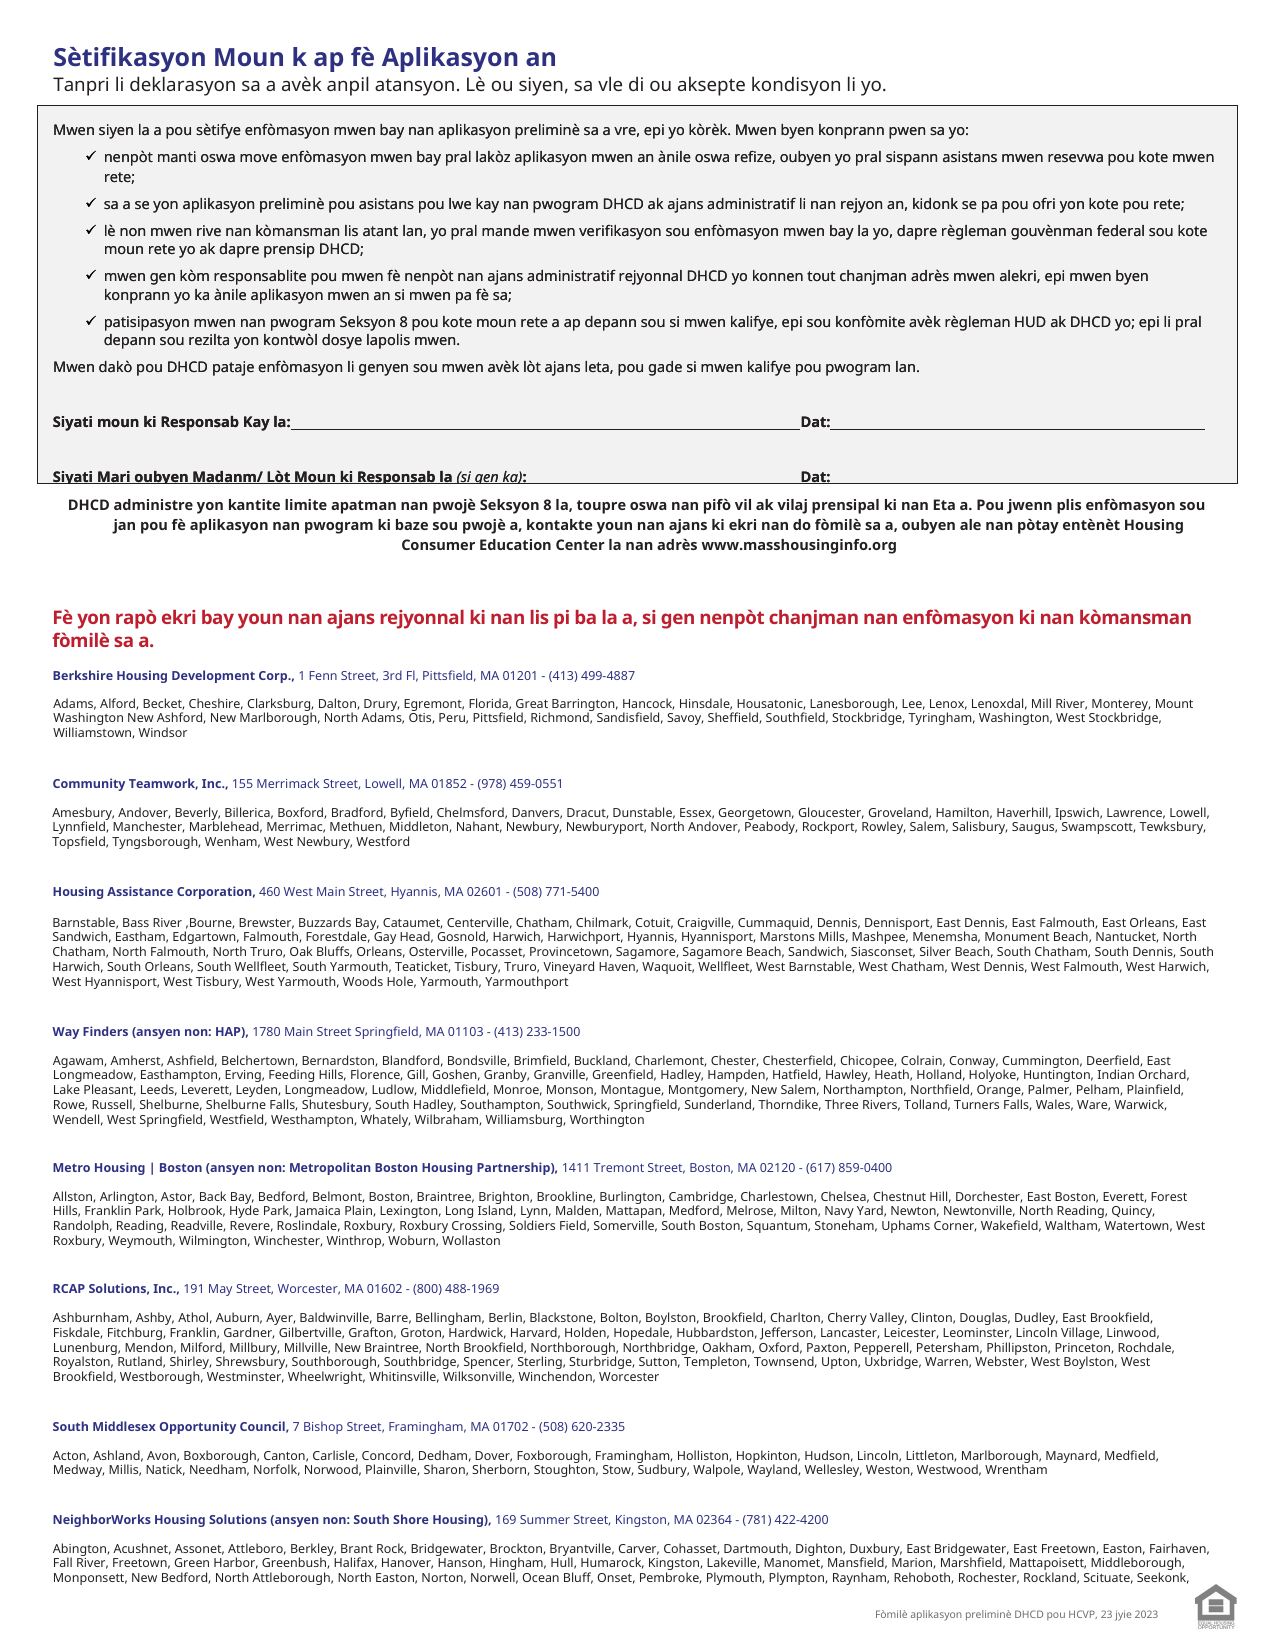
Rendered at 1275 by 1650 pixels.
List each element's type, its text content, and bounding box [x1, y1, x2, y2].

picture [1195, 1584, 1237, 1629]
text Metro Housing | Boston (ansyen non: Metropolitan Boston Housing Partnership), 1411 Tremont Street, Boston, MA 02120 - (617) 859-0400 [52, 1159, 1248, 1176]
text Allston, Arlington, Astor, Back Bay, Bedford, Belmont, Boston, Braintree, Brighton, Brookline, Burlington, Cambridge, Charlestown, Chelsea, Chestnut Hill, Dorchester, East Boston, Everett, Forest Hills, Franklin Park, Holbrook, Hyde Park, Jamaica Plain, Lexington, Long Island, Lynn, Malden, Mattapan, Medford, Melrose, Milton, Navy Yard, Newton, Newtonville, North Reading, Quincy, Randolph, Reading, Readville, Revere, Roslindale, Roxbury, Roxbury Crossing, Soldiers Field, Somerville, South Boston, Squantum, Stoneham, Uphams Corner, Wakefield, Waltham, Watertown, West Roxbury, Weymouth, Wilmington, Winchester, Winthrop, Woburn, Wollaston [53, 1190, 1206, 1249]
text RCAP Solutions, Inc., 191 May Street, Worcester, MA 01602 - (800) 488-1969 [52, 1281, 1248, 1298]
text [53, 1542, 1225, 1586]
text Way Finders (ansyen non: HAP), 1780 Main Street Springfield, MA 01103 - (413) 233-1500 [52, 1023, 1248, 1040]
list Tanpri li deklarasyon sa a avèk anpil atansyon. Lè ou siyen, sa vle di ou aksepte kondisyon li yo. [53, 73, 1248, 96]
text South Middlesex Opportunity Council, 7 Bishop Street, Framingham, MA 01702 - (508) 620-2335 [52, 1418, 1248, 1435]
text Barnstable, Bass River ,Bourne, Brewster, Buzzards Bay, Cataumet, Centerville, Chatham, Chilmark, Cotuit, Craigville, Cummaquid, Dennis, Dennisport, East Dennis, East Falmouth, East Orleans, East Sandwich, Eastham, Edgartown, Falmouth, Forestdale, Gay Head, Gosnold, Harwich, Harwichport, Hyannis, Hyannisport, Marstons Mills, Mashpee, Menemsha, Monument Beach, Nantucket, North Chatham, North Falmouth, North Truro, Oak Bluffs, Orleans, Osterville, Pocasset, Provincetown, Sagamore, Sagamore Beach, Sandwich, Siasconset, Silver Beach, South Chatham, South Dennis, South Harwich, South Orleans, South Wellfleet, South Yarmouth, Teaticket, Tisbury, Truro, Vineyard Haven, Waquoit, Wellfleet, West Barnstable, West Chatham, West Dennis, West Falmouth, West Harwich, West Hyannisport, West Tisbury, West Yarmouth, Woods Hole, Yarmouth, Yarmouthport [52, 916, 1227, 990]
text Ashburnham, Ashby, Athol, Auburn, Ayer, Baldwinville, Barre, Bellingham, Berlin, Blackstone, Bolton, Boylston, Brookfield, Charlton, Cherry Valley, Clinton, Douglas, Dudley, East Brookfield, Fiskdale, Fitchburg, Franklin, Gardner, Gilbertville, Grafton, Groton, Hardwick, Harvard, Holden, Hopedale, Hubbardston, Jefferson, Lancaster, Leicester, Leominster, Lincoln Village, Linwood, Lunenburg, Mendon, Milford, Millbury, Millville, New Braintree, North Brookfield, Northborough, Northbridge, Oakham, Oxford, Paxton, Pepperell, Petersham, Phillipston, Princeton, Rochdale, Royalston, Rutland, Shirley, Shrewsbury, Southborough, Southbridge, Spencer, Sterling, Sturbridge, Sutton, Templeton, Townsend, Upton, Uxbridge, Warren, Webster, West Boylston, West Brookfield, Westborough, Westminster, Wheelwright, Whitinsville, Wilksonville, Winchendon, Worcester [53, 1311, 1193, 1386]
text Berkshire Housing Development Corp., 1 Fenn Street, 3rd Fl, Pittsfield, MA 01201 - (413) 499-4887 [52, 667, 1248, 684]
text Amesbury, Andover, Beverly, Billerica, Boxford, Bradford, Byfield, Chelmsford, Danvers, Dracut, Dunstable, Essex, Georgetown, Gloucester, Groveland, Hamilton, Haverhill, Ipswich, Lawrence, Lowell, Lynnfield, Manchester, Marblehead, Merrimac, Methuen, Middleton, Nahant, Newbury, Newburyport, North Andover, Peabody, Rockport, Rowley, Salem, Salisbury, Saugus, Swampscott, Tewksbury, Topsfield, Tyngsborough, Wenham, West Newbury, Westford [52, 806, 1228, 850]
subtitle Sètifikasyon Moun k ap fè Aplikasyon an [53, 42, 1248, 73]
text Agawam, Amherst, Ashfield, Belchertown, Bernardston, Blandford, Bondsville, Brimfield, Buckland, Charlemont, Chester, Chesterfield, Chicopee, Colrain, Conway, Cummington, Deerfield, East Longmeadow, Easthampton, Erving, Feeding Hills, Florence, Gill, Goshen, Granby, Granville, Greenfield, Hadley, Hampden, Hatfield, Hawley, Heath, Holland, Holyoke, Huntington, Indian Orchard, Lake Pleasant, Leeds, Leverett, Leyden, Longmeadow, Ludlow, Middlefield, Monroe, Monson, Montague, Montgomery, New Salem, Northampton, Northfield, Orange, Palmer, Pelham, Plainfield, Rowe, Russell, Shelburne, Shelburne Falls, Shutesbury, South Hadley, Southampton, Southwick, Springfield, Sunderland, Thorndike, Three Rivers, Tolland, Turners Falls, Wales, Ware, Warwick, Wendell, West Springfield, Westfield, Westhampton, Whately, Wilbraham, Williamsburg, Worthington [53, 1053, 1218, 1128]
text Acton, Ashland, Avon, Boxborough, Canton, Carlisle, Concord, Dedham, Dover, Foxborough, Framingham, Holliston, Hopkinton, Hudson, Lincoln, Littleton, Marlborough, Maynard, Medfield, Medway, Millis, Natick, Needham, Norfolk, Norwood, Plainville, Sharon, Sherborn, Stoughton, Stow, Sudbury, Walpole, Wayland, Wellesley, Weston, Westwood, Wrentham [53, 1448, 1215, 1478]
text DHCD administre yon kantite limite apatman nan pwojè Seksyon 8 la, toupre oswa nan pifò vil ak vilaj prensipal ki nan Eta a. Pou jwenn plis enfòmasyon sou jan pou fè aplikasyon nan pwogram ki baze sou pwojè a, kontakte youn nan ajans ki ekri nan do fòmilè sa a, oubyen ale nan pòtay entènèt Housing Consumer Education Center la nan adrès www.masshousinginfo.org [66, 484, 1208, 555]
text Adams, Alford, Becket, Cheshire, Clarksburg, Dalton, Drury, Egremont, Florida, Great Barrington, Hancock, Hinsdale, Housatonic, Lanesborough, Lee, Lenox, Lenoxdal, Mill River, Monterey, Mount Washington New Ashford, New Marlborough, North Adams, Otis, Peru, Pittsfield, Richmond, Sandisfield, Savoy, Sheffield, Southfield, Stockbridge, Tyringham, Washington, West Stockbridge, Williamstown, Windsor [53, 697, 1227, 742]
text Community Teamwork, Inc., 155 Merrimack Street, Lowell, MA 01852 - (978) 459-0551 [52, 775, 1248, 792]
text Housing Assistance Corporation, 460 West Main Street, Hyannis, MA 02601 - (508) 771-5400 [52, 883, 1248, 900]
text Fè yon rapò ekri bay youn nan ajans rejyonnal ki nan lis pi ba la a, si gen nenpòt chanjman nan enfòmasyon ki nan kòmansman fòmilè sa a. [52, 606, 1248, 652]
text NeighborWorks Housing Solutions (ansyen non: South Shore Housing), 169 Summer Street, Kingston, MA 02364 - (781) 422-4200 [52, 1511, 1248, 1528]
